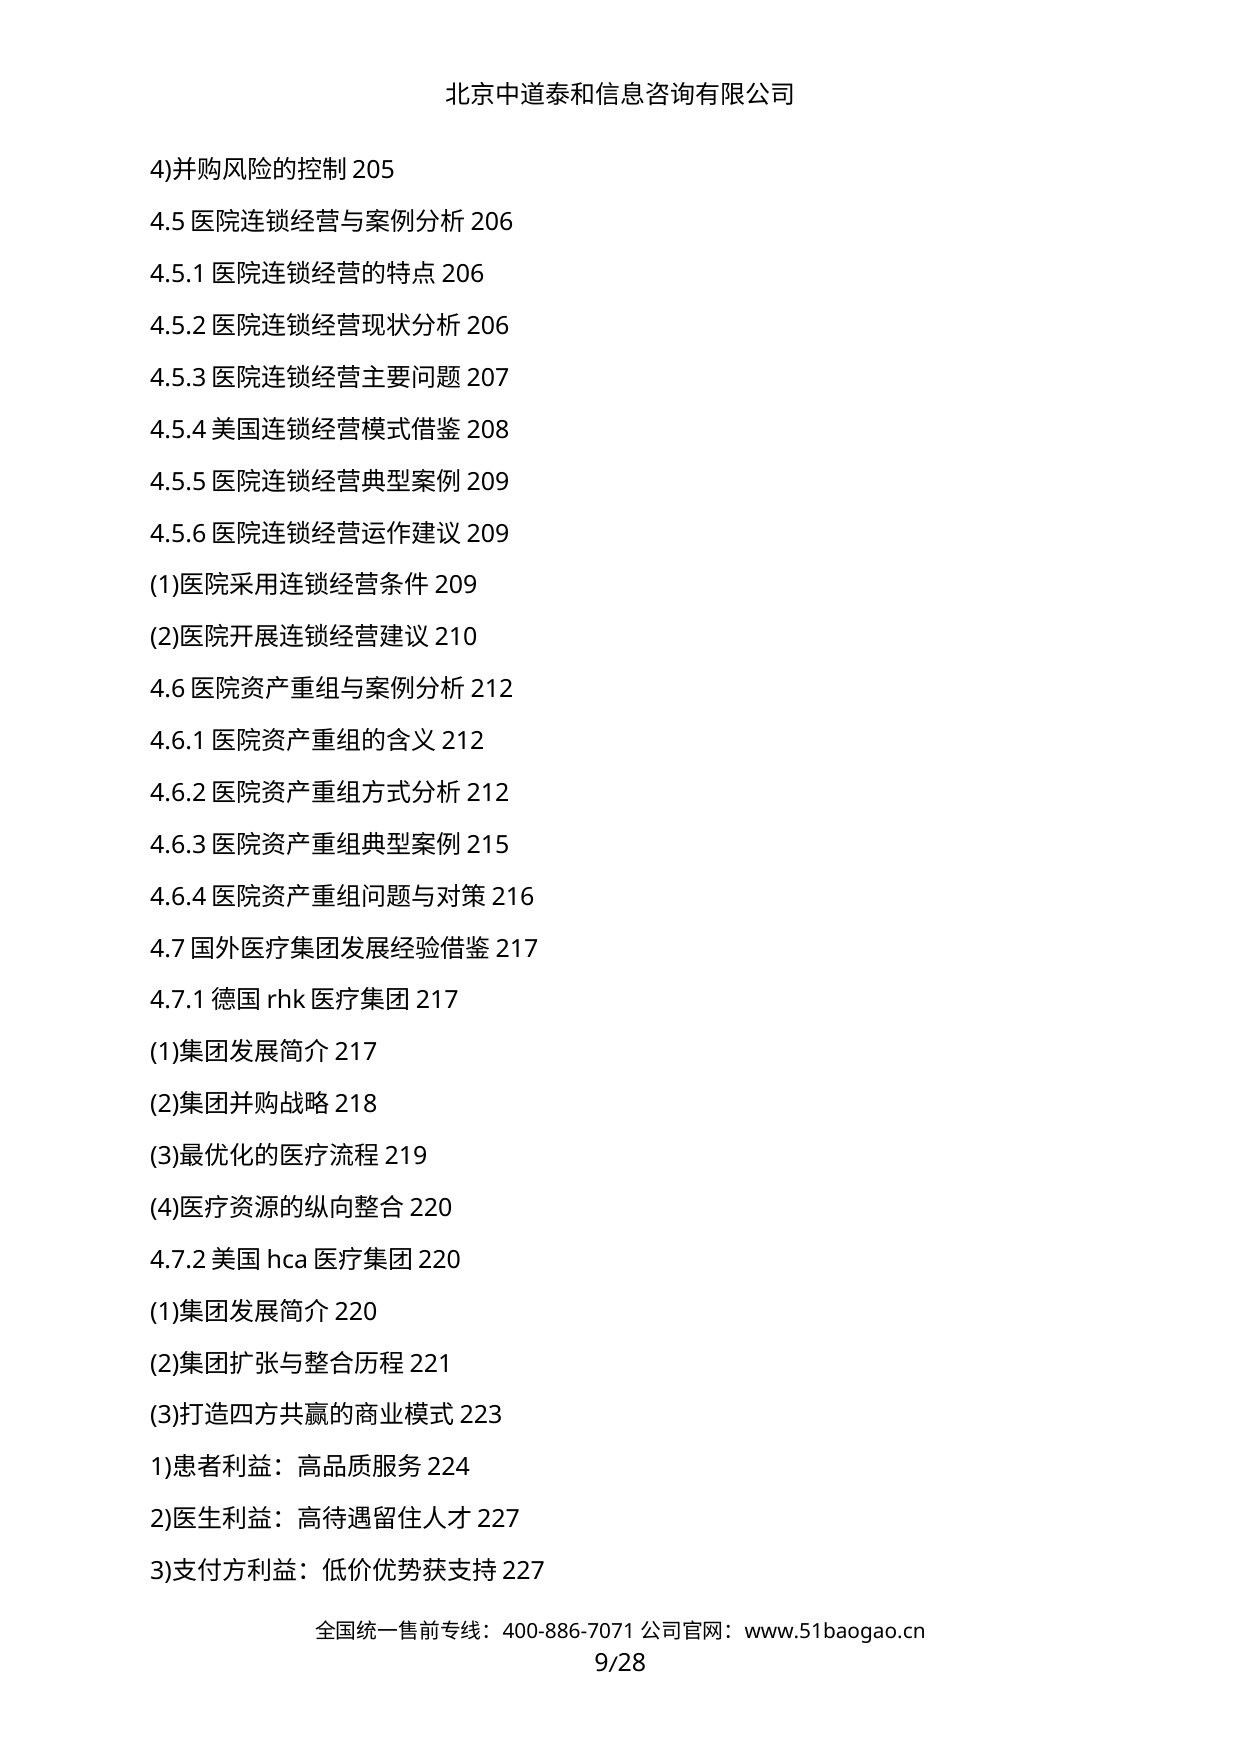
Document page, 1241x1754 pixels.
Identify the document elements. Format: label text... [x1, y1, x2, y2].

text (3)最优化的医疗流程219 [150, 1136, 1090, 1172]
text 4.7.1德国rhk医疗集团217 [150, 980, 1090, 1016]
text 4.7国外医疗集团发展经验借鉴217 [150, 928, 1090, 964]
text 3)支付方利益：低价优势获支持227 [150, 1551, 1090, 1587]
text (4)医疗资源的纵向整合220 [150, 1187, 1090, 1224]
text 4)并购风险的控制205 [150, 150, 1090, 186]
text 4.6.2医院资产重组方式分析212 [150, 772, 1090, 809]
text (3)打造四方共赢的商业模式223 [150, 1395, 1090, 1431]
text (2)集团扩张与整合历程221 [150, 1343, 1090, 1379]
text 4.7.2美国hca医疗集团220 [150, 1239, 1090, 1276]
text 4.6.1医院资产重组的含义212 [150, 721, 1090, 757]
text (2)集团并购战略218 [150, 1084, 1090, 1120]
text 4.6.4医院资产重组问题与对策216 [150, 876, 1090, 912]
text 4.5.3医院连锁经营主要问题207 [150, 357, 1090, 394]
text (1)医院采用连锁经营条件209 [150, 565, 1090, 601]
text 4.5.1医院连锁经营的特点206 [150, 254, 1090, 290]
text 4.5.2医院连锁经营现状分析206 [150, 306, 1090, 342]
text 2)医生利益：高待遇留住人才227 [150, 1499, 1090, 1535]
text 1)患者利益：高品质服务224 [150, 1447, 1090, 1483]
text 4.6.3医院资产重组典型案例215 [150, 824, 1090, 861]
text 4.5.5医院连锁经营典型案例209 [150, 461, 1090, 497]
text 4.6医院资产重组与案例分析212 [150, 669, 1090, 705]
text 4.5医院连锁经营与案例分析206 [150, 202, 1090, 238]
text (2)医院开展连锁经营建议210 [150, 617, 1090, 653]
text 4.5.6医院连锁经营运作建议209 [150, 513, 1090, 549]
text (1)集团发展简介220 [150, 1291, 1090, 1327]
text 4.5.4美国连锁经营模式借鉴208 [150, 409, 1090, 446]
text (1)集团发展简介217 [150, 1032, 1090, 1068]
